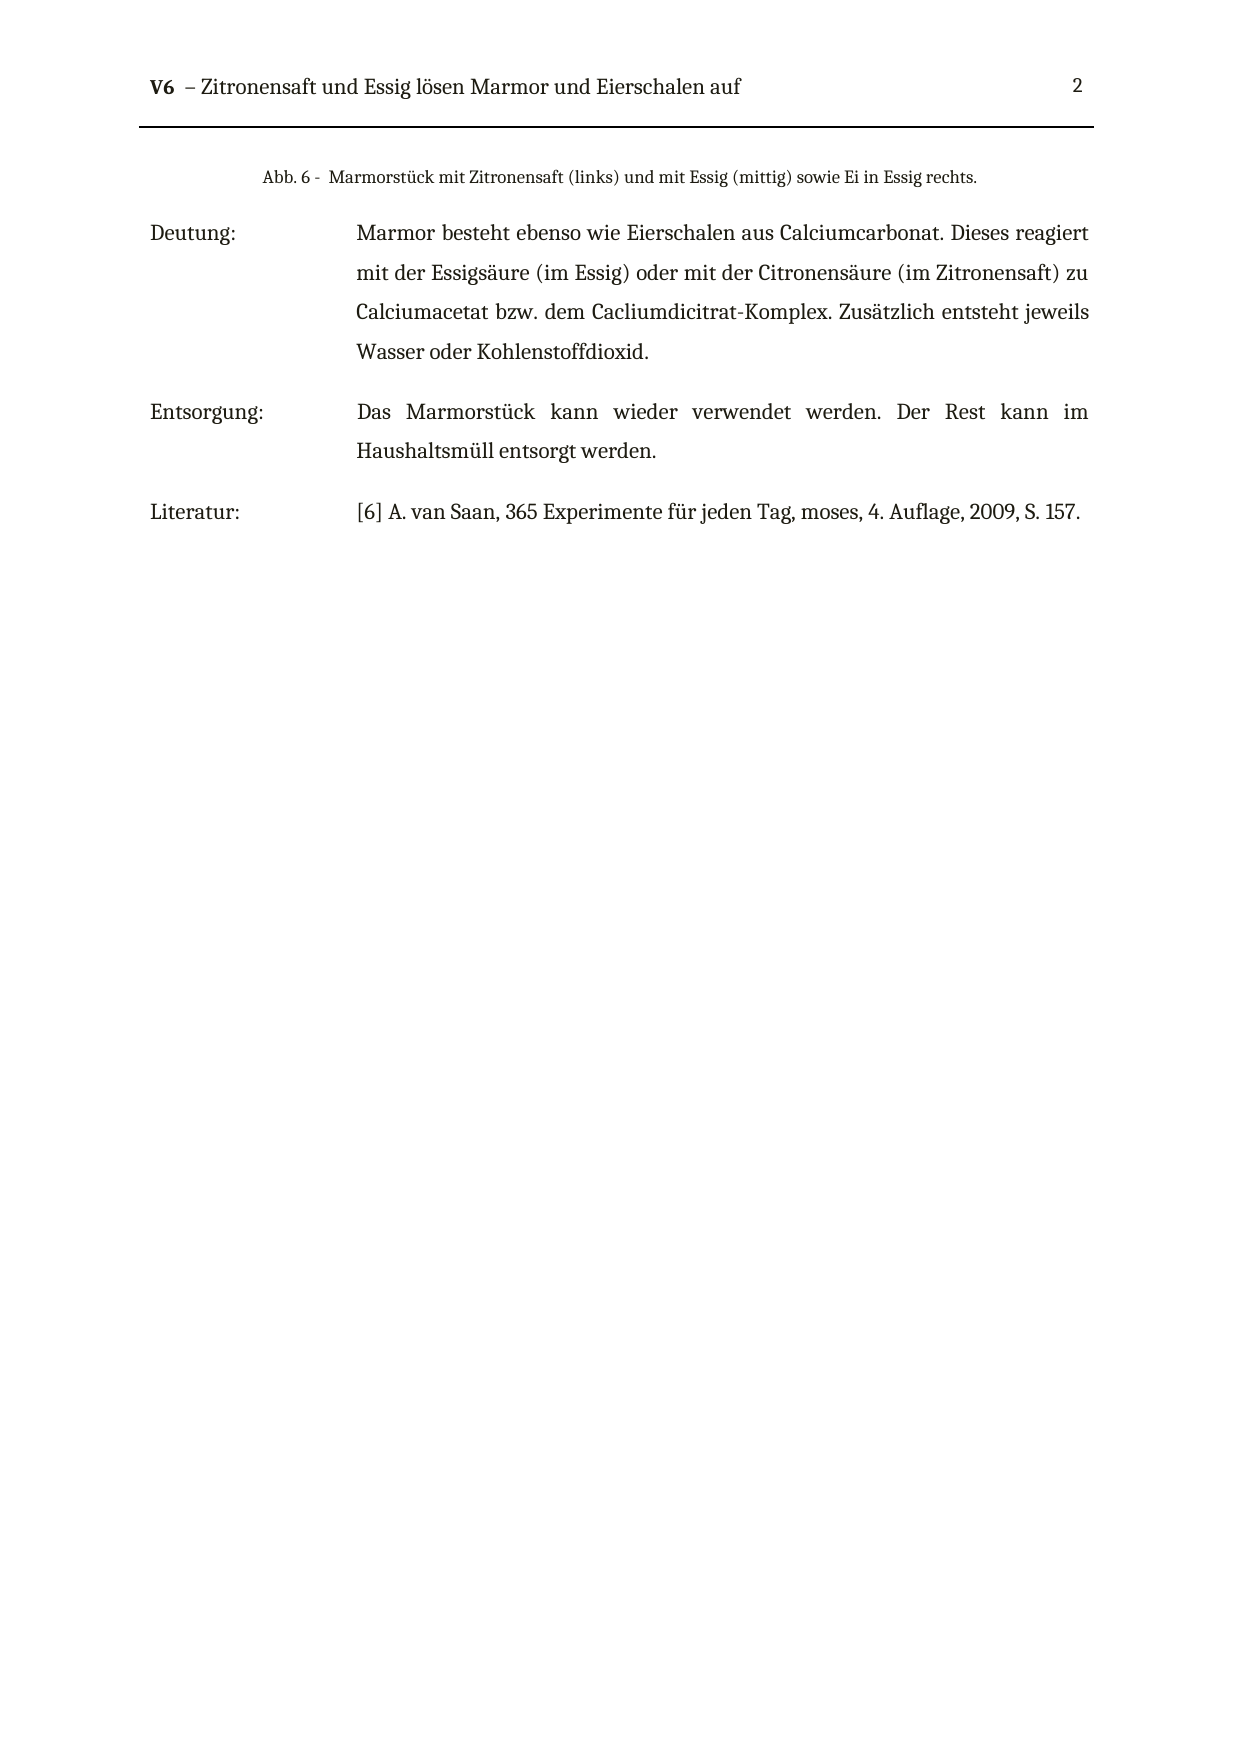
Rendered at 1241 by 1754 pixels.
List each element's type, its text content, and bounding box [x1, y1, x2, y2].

text Abb. 6 - Marmorstück mit Zitronensaft (links) und mit Essig (mittig) sowie Ei in Essig rechts. [150, 167, 1090, 188]
text Deutung: Marmor besteht ebenso wie Eierschalen aus Calciumcarbonat. Dieses reagiert mit der Essigsäure (im Essig) oder mit der Citronensäure (im Zitronensaft) zu Calciumacetat bzw. dem Cacliumdicitrat-Komplex. Zusätzlich entsteht jeweils Wasser oder Kohlenstoffdioxid. [150, 220, 1090, 365]
text Literatur: [6] A. van Saan, 365 Experimente für jeden Tag, moses, 4. Auflage, 2009, S. 157. [150, 499, 1090, 525]
text Entsorgung: Das Marmorstück kann wieder verwendet werden. Der Rest kann im Haushaltsmüll entsorgt werden. [150, 399, 1090, 465]
